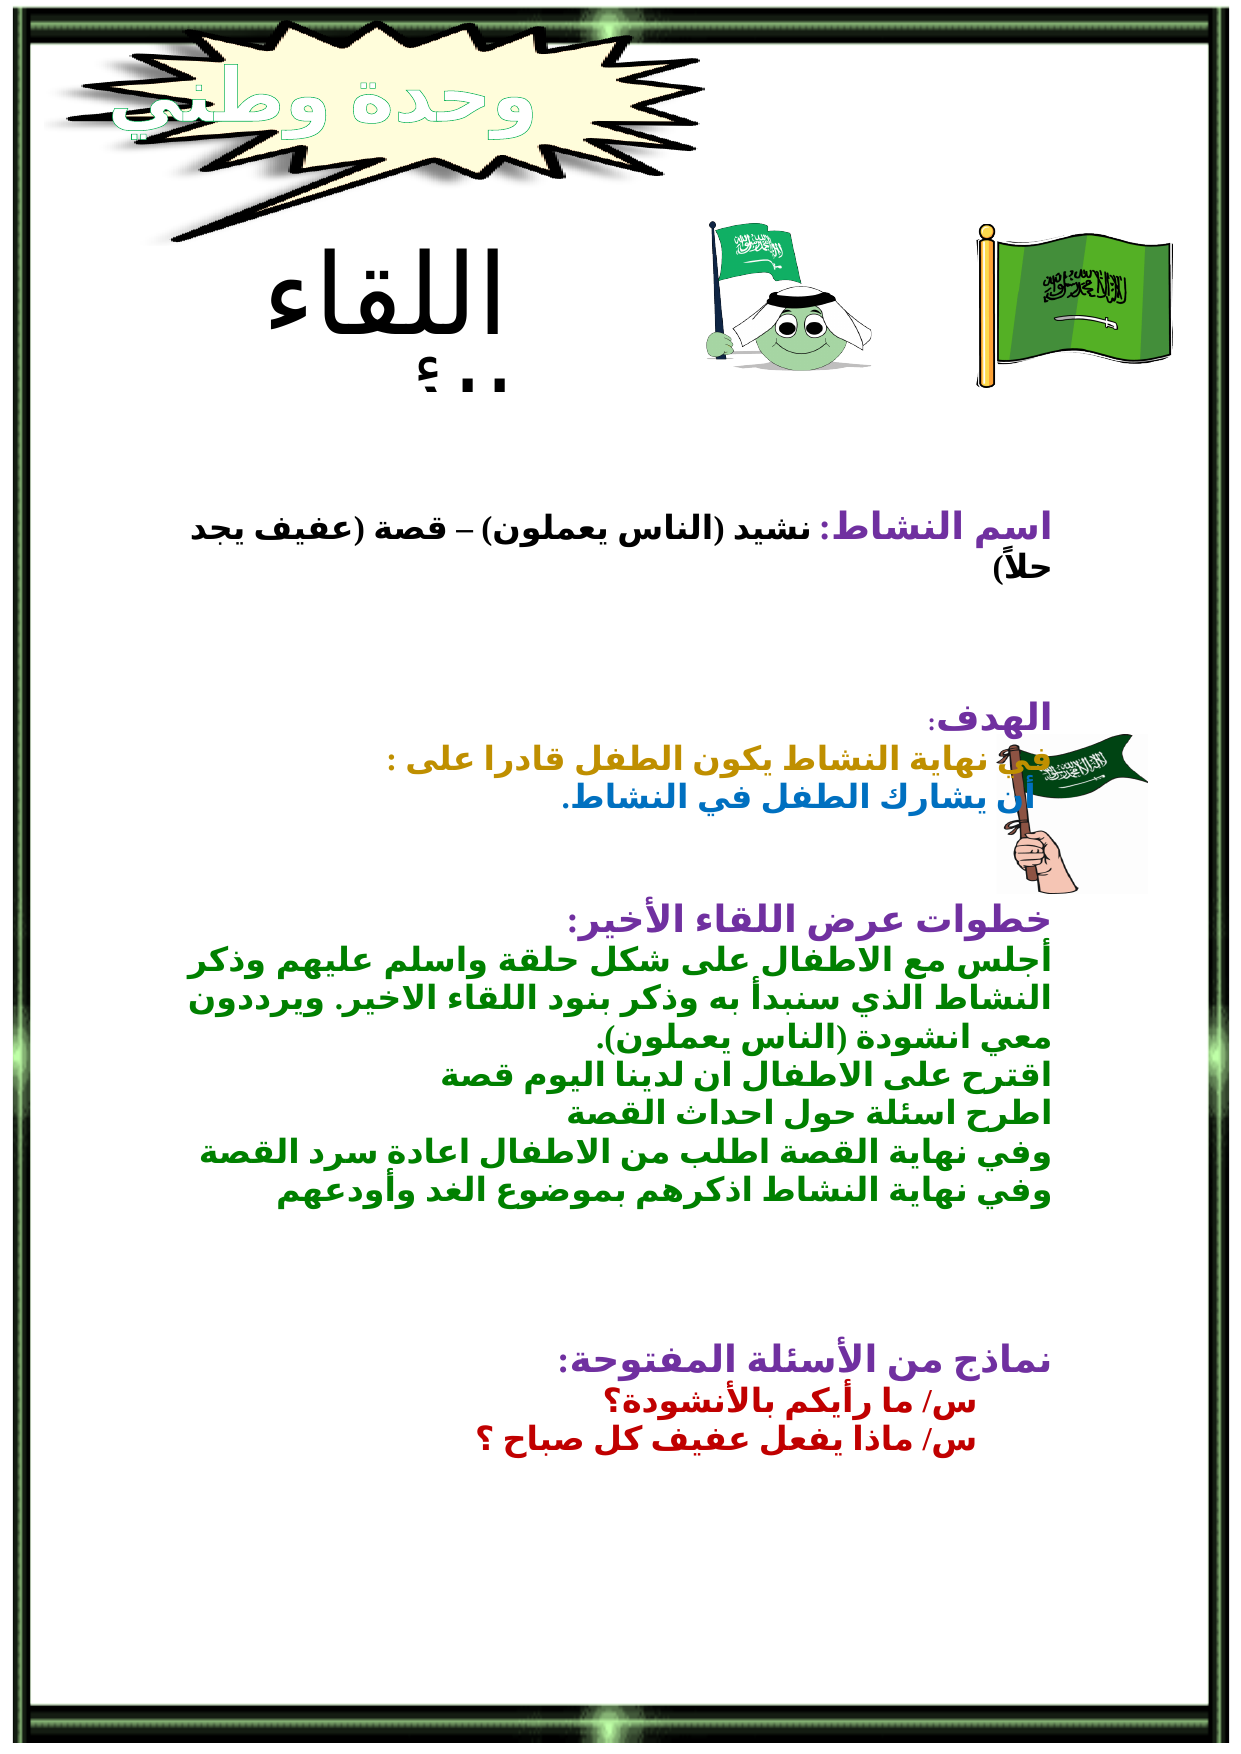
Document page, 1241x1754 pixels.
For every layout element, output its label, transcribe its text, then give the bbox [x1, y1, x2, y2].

text س/ ماذا يفعل عفيف كل صباح ؟ [187, 1419, 978, 1458]
text في نهاية النشاط يكون الطفل قادرا على : [187, 739, 1053, 777]
text وفي نهاية القصة اطلب من الاطفال اعادة سرد القصة [187, 1132, 1053, 1170]
text خطوات عرض اللقاء الأخير: [187, 897, 1053, 940]
text اقترح على الاطفال ان لدينا اليوم قصة [187, 1055, 1053, 1093]
picture [996, 734, 1148, 894]
text نماذج من الأسئلة المفتوحة: [187, 1338, 1053, 1381]
picture [706, 221, 872, 371]
picture [976, 224, 1173, 388]
text الهدف: [187, 696, 1053, 739]
text اطرح اسئلة حول احداث القصة [187, 1093, 1053, 1132]
text أجلس مع الاطفال على شكل حلقة واسلم عليهم وذكر النشاط الذي سنبدأ به وذكر بنود اللقاء الاخير. ويرددون معي انشودة (الناس يعملون). [187, 940, 1053, 1055]
text اسم النشاط: نشيد (الناس يعملون) – قصة (عفيف يجد حلاً) [187, 504, 1053, 586]
text أن يشارك الطفل في النشاط. [187, 777, 1053, 816]
text وفي نهاية النشاط اذكرهم بموضوع الغد وأودعهم [187, 1170, 1053, 1208]
text س/ ما رأيكم بالأنشودة؟ [187, 1381, 978, 1419]
picture [44, 20, 705, 246]
